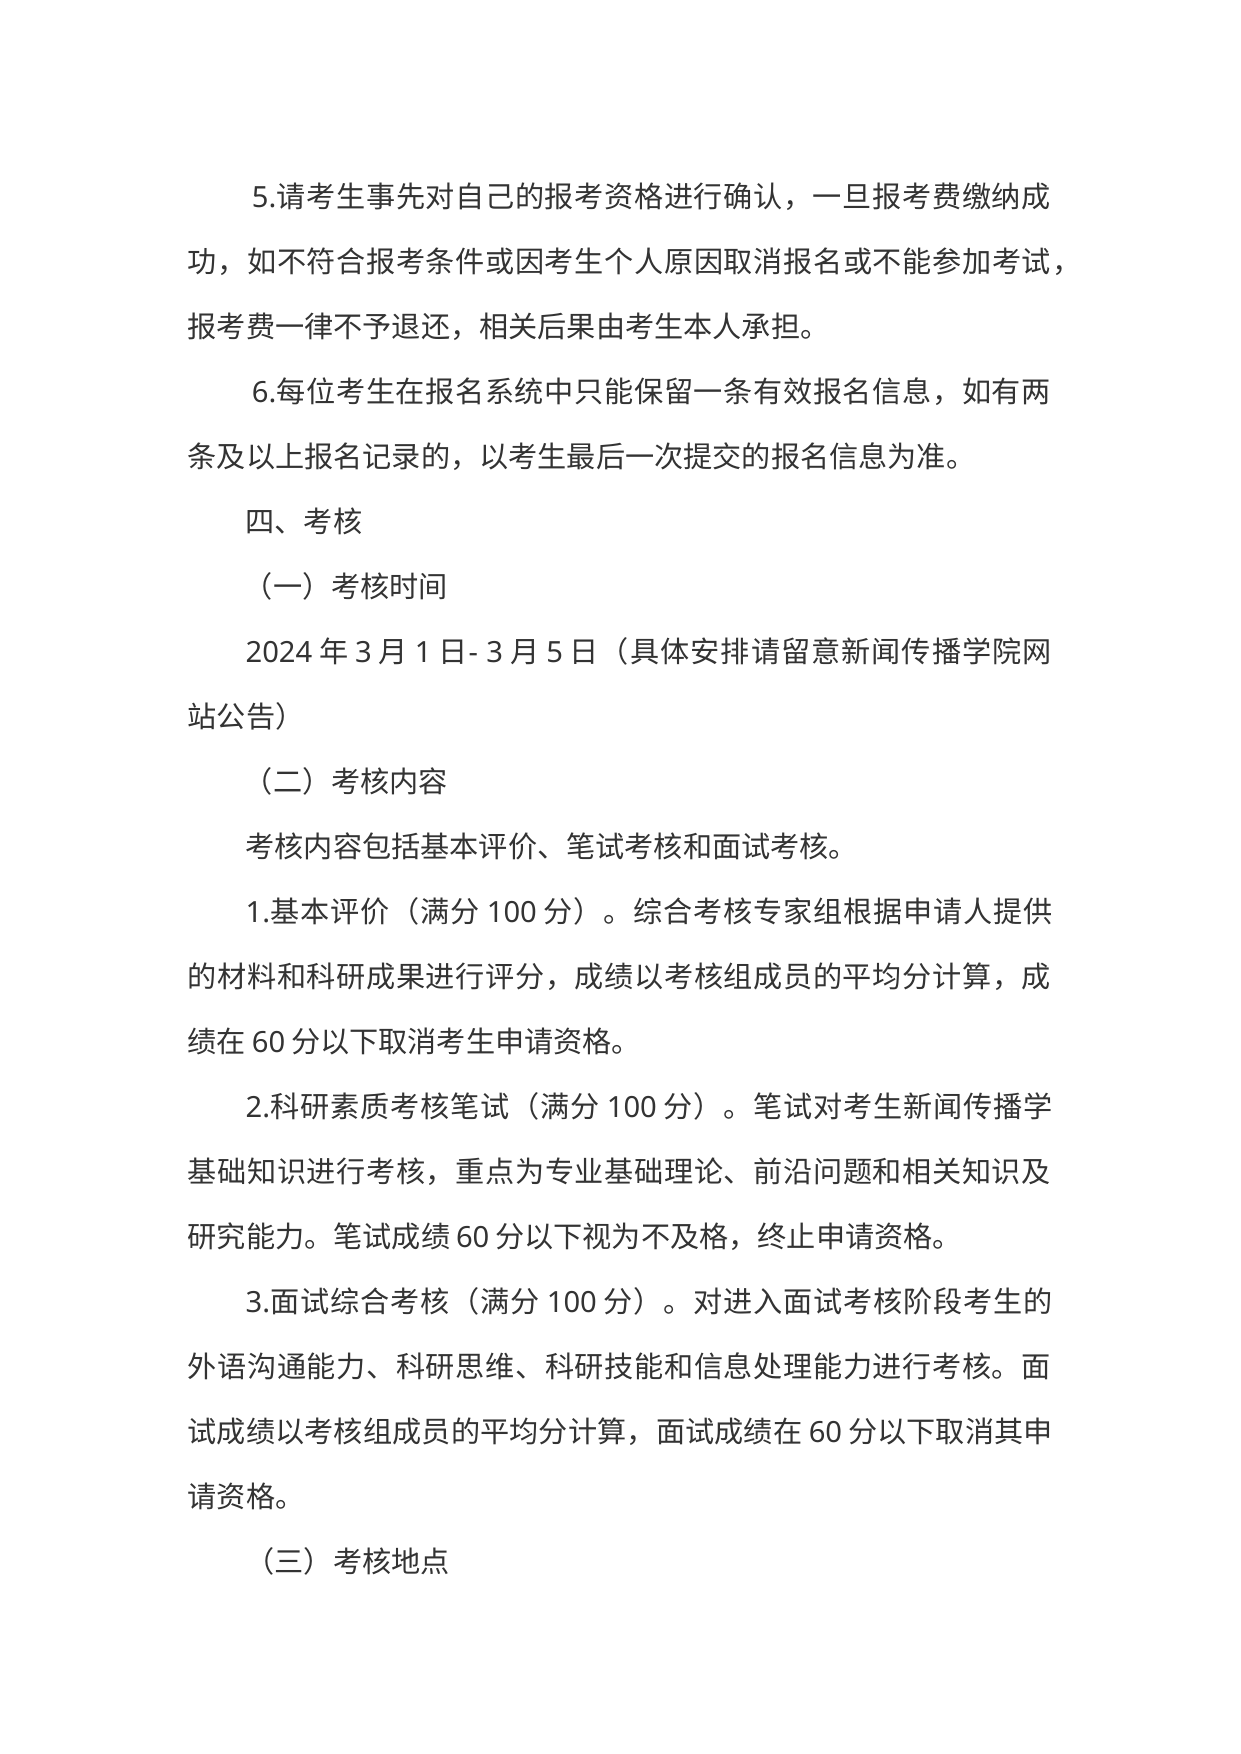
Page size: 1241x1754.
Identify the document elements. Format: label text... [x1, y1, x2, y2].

text 四、考核 [187, 487, 1053, 552]
text 2.科研素质考核笔试（满分100分）。笔试对考生新闻传播学基础知识进行考核，重点为专业基础理论、前沿问题和相关知识及研究能力。笔试成绩60分以下视为不及格，终止申请资格。 [187, 1072, 1053, 1267]
text 6.每位考生在报名系统中只能保留一条有效报名信息，如有两条及以上报名记录的，以考生最后一次提交的报名信息为准。 [187, 357, 1053, 487]
text （二）考核内容 [187, 747, 1053, 812]
text 2024年3月1日- 3月5日（具体安排请留意新闻传播学院网站公告） [187, 617, 1053, 747]
text 5.请考生事先对自己的报考资格进行确认，一旦报考费缴纳成功，如不符合报考条件或因考生个人原因取消报名或不能参加考试，报考费一律不予退还，相关后果由考生本人承担。 [187, 162, 1053, 357]
text 考核内容包括基本评价、笔试考核和面试考核。 [187, 812, 1053, 877]
text 3.面试综合考核（满分100分）。对进入面试考核阶段考生的外语沟通能力、科研思维、科研技能和信息处理能力进行考核。面试成绩以考核组成员的平均分计算，面试成绩在60分以下取消其申请资格。 [187, 1267, 1053, 1527]
text 1.基本评价（满分100分）。综合考核专家组根据申请人提供的材料和科研成果进行评分，成绩以考核组成员的平均分计算，成绩在60分以下取消考生申请资格。 [187, 877, 1053, 1072]
text （一）考核时间 [187, 552, 1053, 617]
text （三）考核地点 [187, 1527, 1053, 1592]
